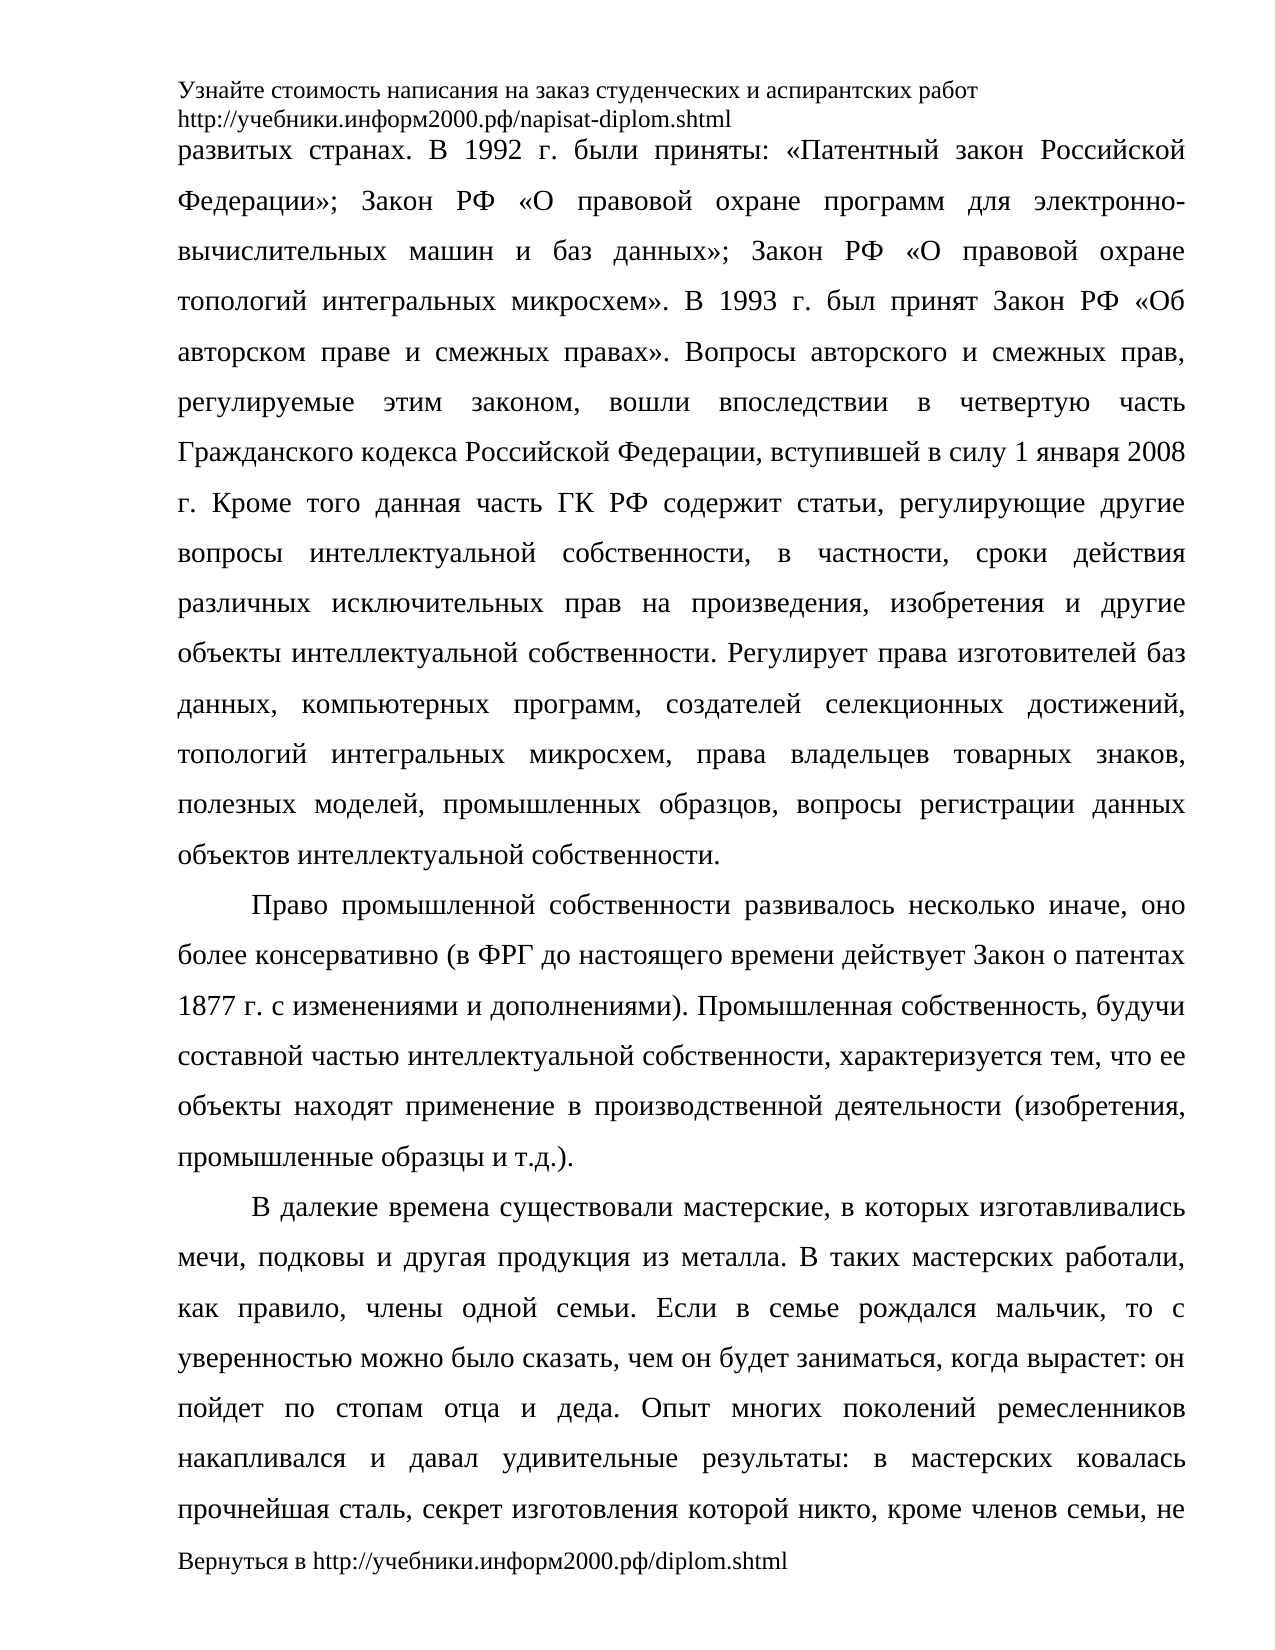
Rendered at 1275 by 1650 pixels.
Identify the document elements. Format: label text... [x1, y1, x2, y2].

text Право промышленной собственности развивалось несколько иначе, оно более консервативно (в ФРГ до настоящего времени действует Закон о патентах 1877 г. с изменениями и дополнениями). Промышленная собственность, будучи составной частью интеллектуальной собственности, характеризуется тем, что ее объекты находят применение в производственной деятельности (изобретения, промышленные образцы и т.д.). [177, 887, 1186, 1172]
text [177, 1189, 1186, 1524]
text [177, 132, 1186, 870]
